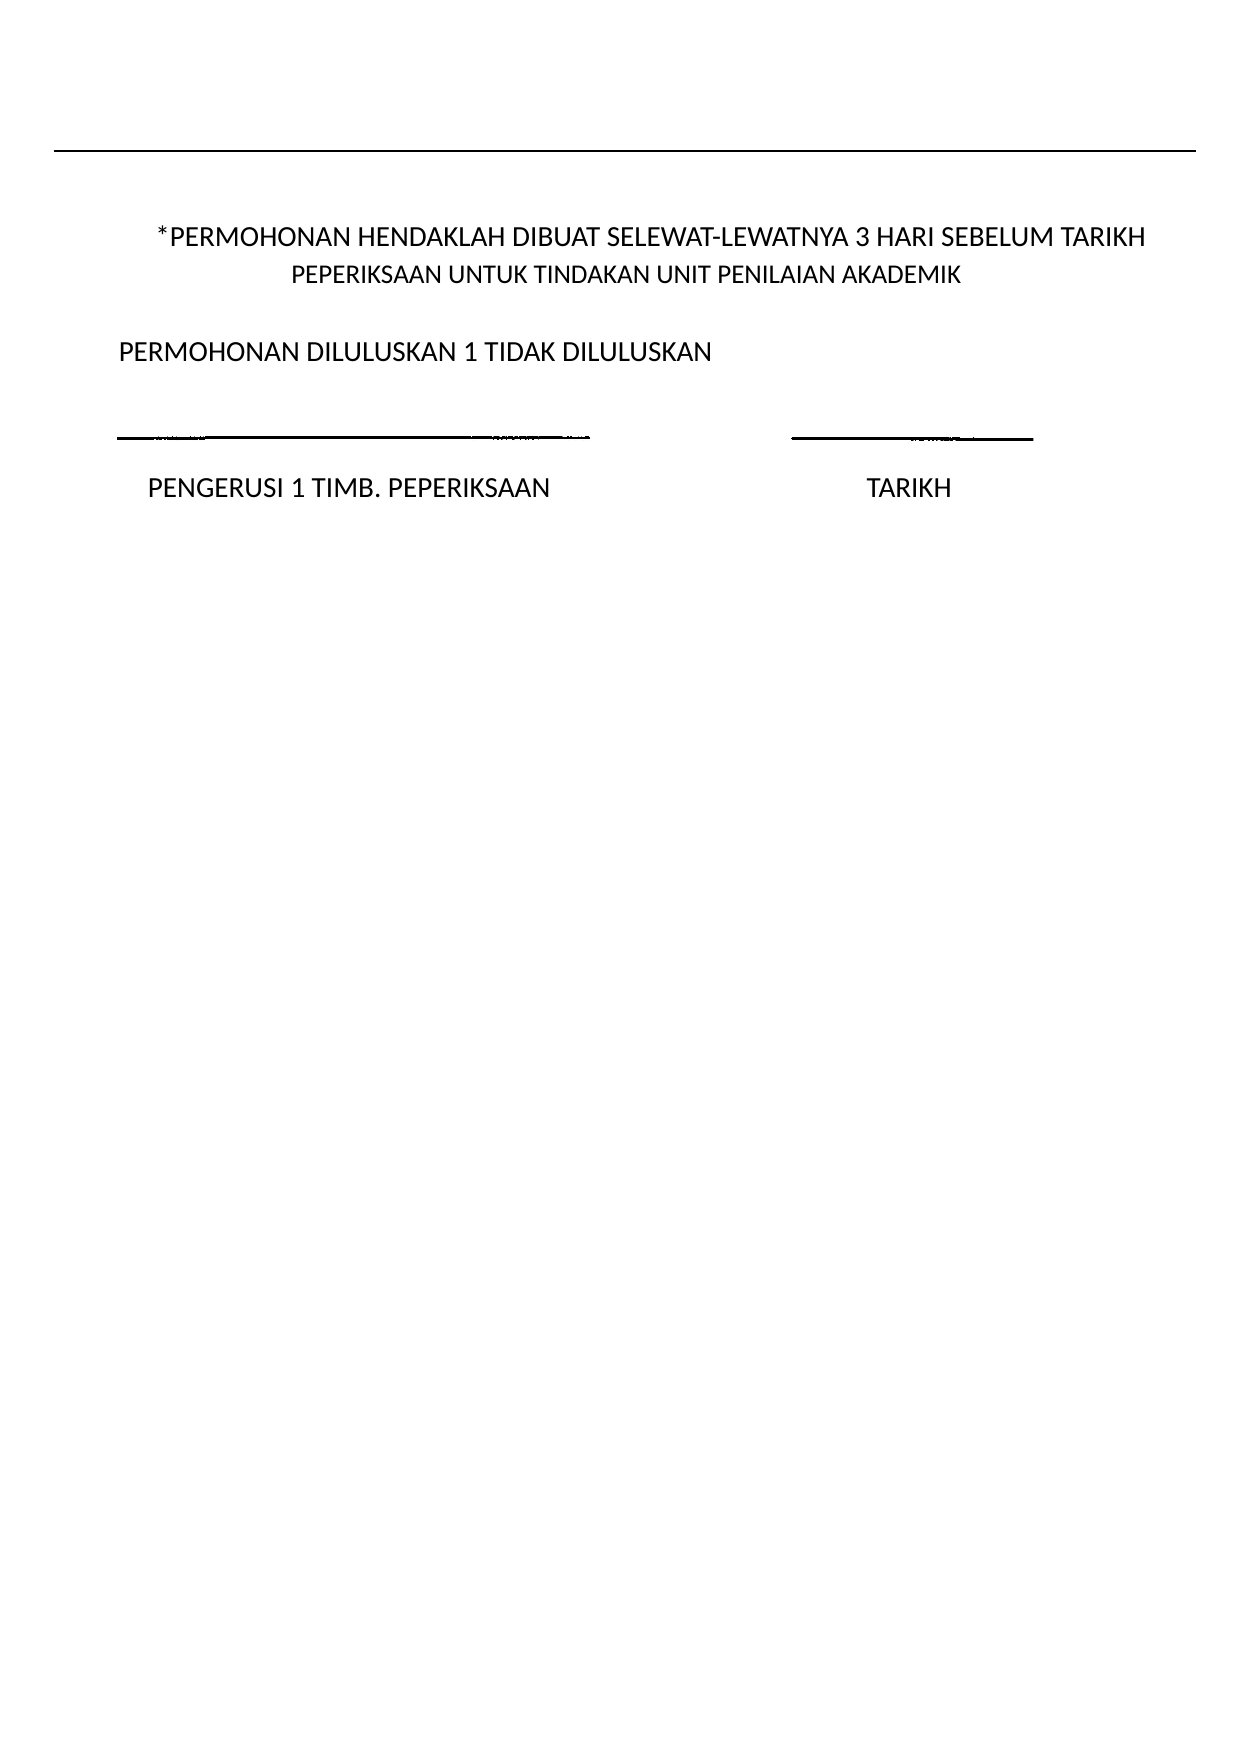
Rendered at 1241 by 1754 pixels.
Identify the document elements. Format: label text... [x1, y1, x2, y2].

picture [117, 436, 1034, 441]
text PEPERIKSAAN UNTUK TINDAKAN UNIT PENILAIAN AKADEMIK [291, 258, 1182, 291]
text *PERMOHONAN HENDAKLAH DIBUAT SELEWAT-LEWATNYA 3 HARI SEBELUM TARIKH [155, 218, 1182, 254]
subtitle PERMOHONAN DILULUSKAN 1 TIDAK DILULUSKAN [118, 333, 1182, 368]
subtitle PENGERUSI 1 TIMB. PEPERIKSAAN TARIKH [53, 469, 1182, 505]
